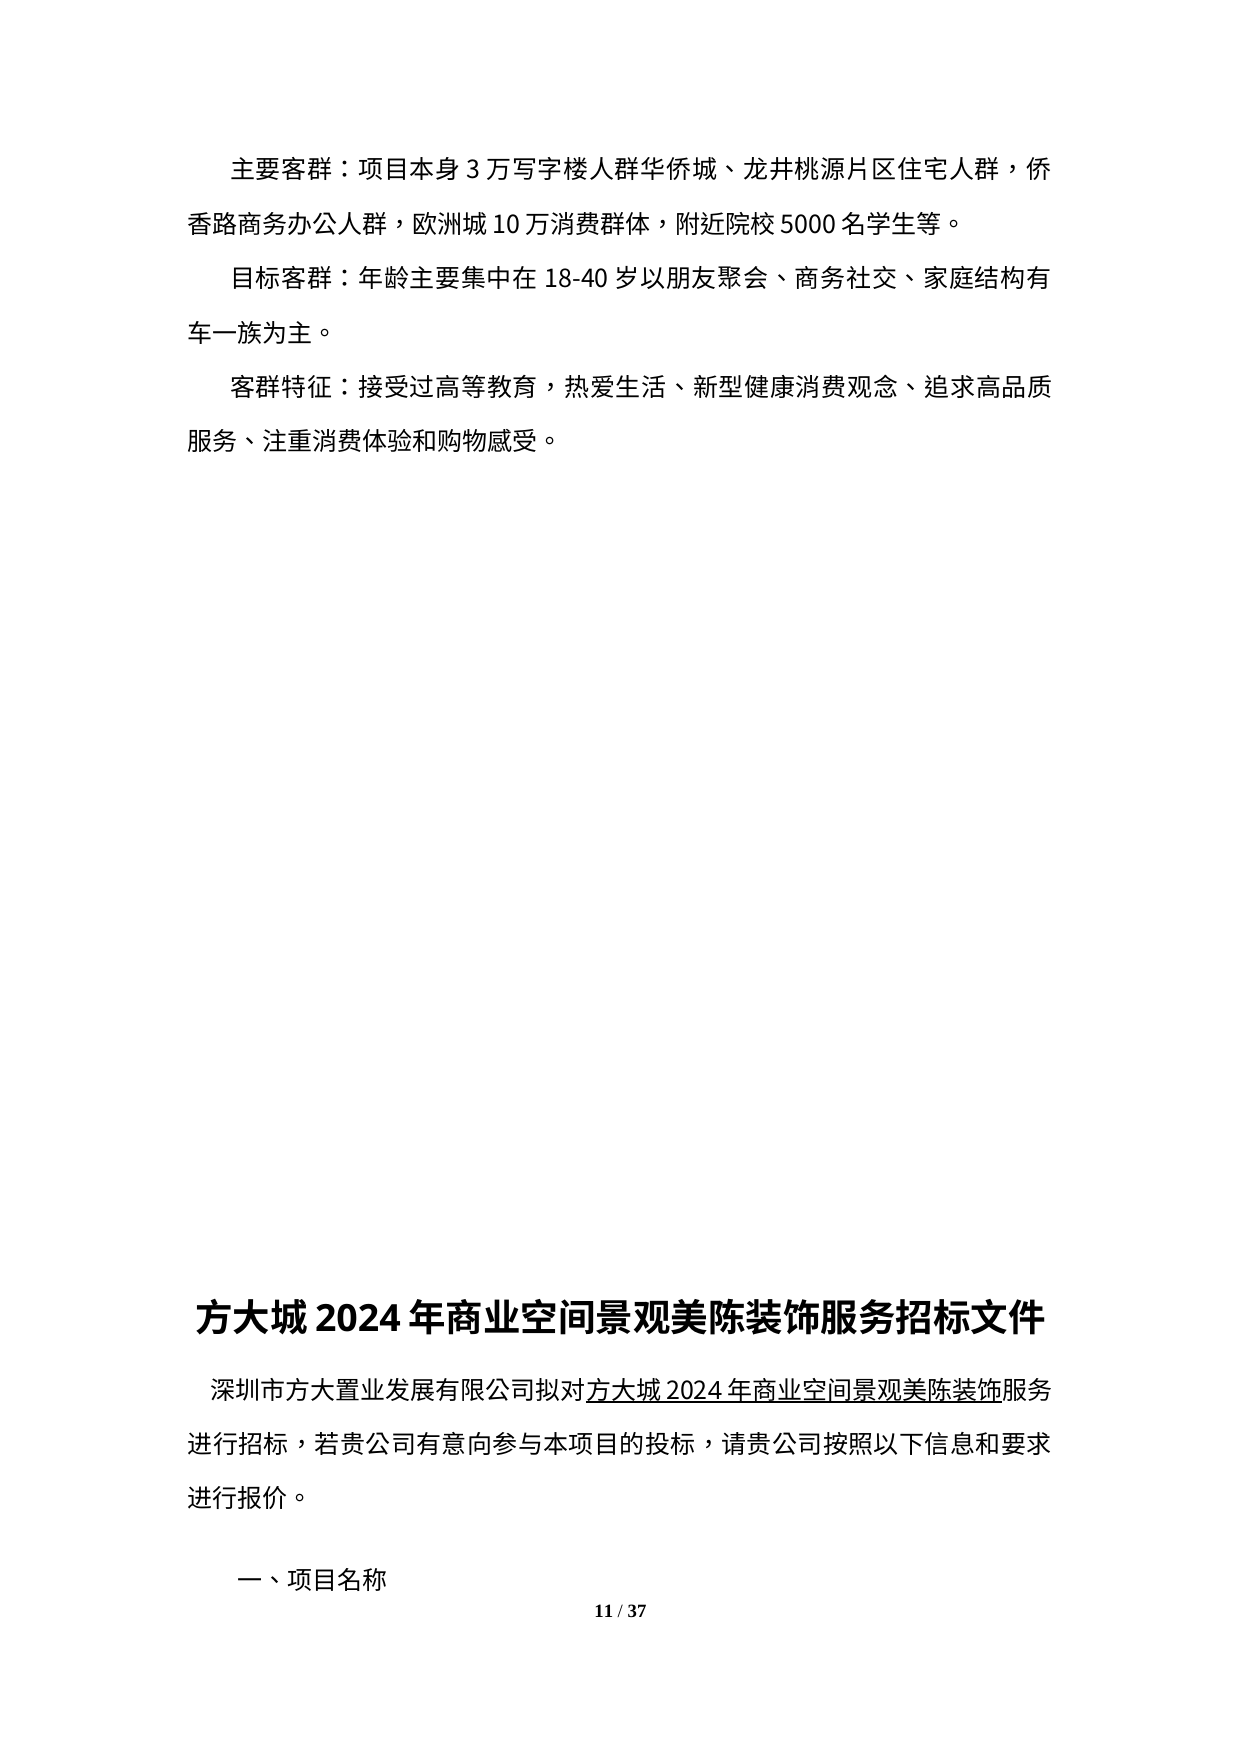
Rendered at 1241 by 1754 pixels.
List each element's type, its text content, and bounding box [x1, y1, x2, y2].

text 一、项目名称 [187, 1560, 1053, 1597]
text 客群特征：接受过高等教育，热爱生活、新型健康消费观念、追求高品质服务、注重消费体验和购物感受。 [187, 367, 1053, 458]
title 方大城2024年商业空间景观美陈装饰服务招标文件 [187, 1287, 1053, 1343]
subtitle 深圳市方大置业发展有限公司拟对方大城2024年商业空间景观美陈装饰服务进行招标，若贵公司有意向参与本项目的投标，请贵公司按照以下信息和要求进行报价。 [187, 1370, 1053, 1515]
text 主要客群：项目本身3万写字楼人群华侨城、龙井桃源片区住宅人群，侨香路商务办公人群，欧洲城10万消费群体，附近院校5000名学生等。 [187, 150, 1053, 241]
text 目标客群：年龄主要集中在18-40岁以朋友聚会、商务社交、家庭结构有车一族为主。 [187, 259, 1053, 349]
